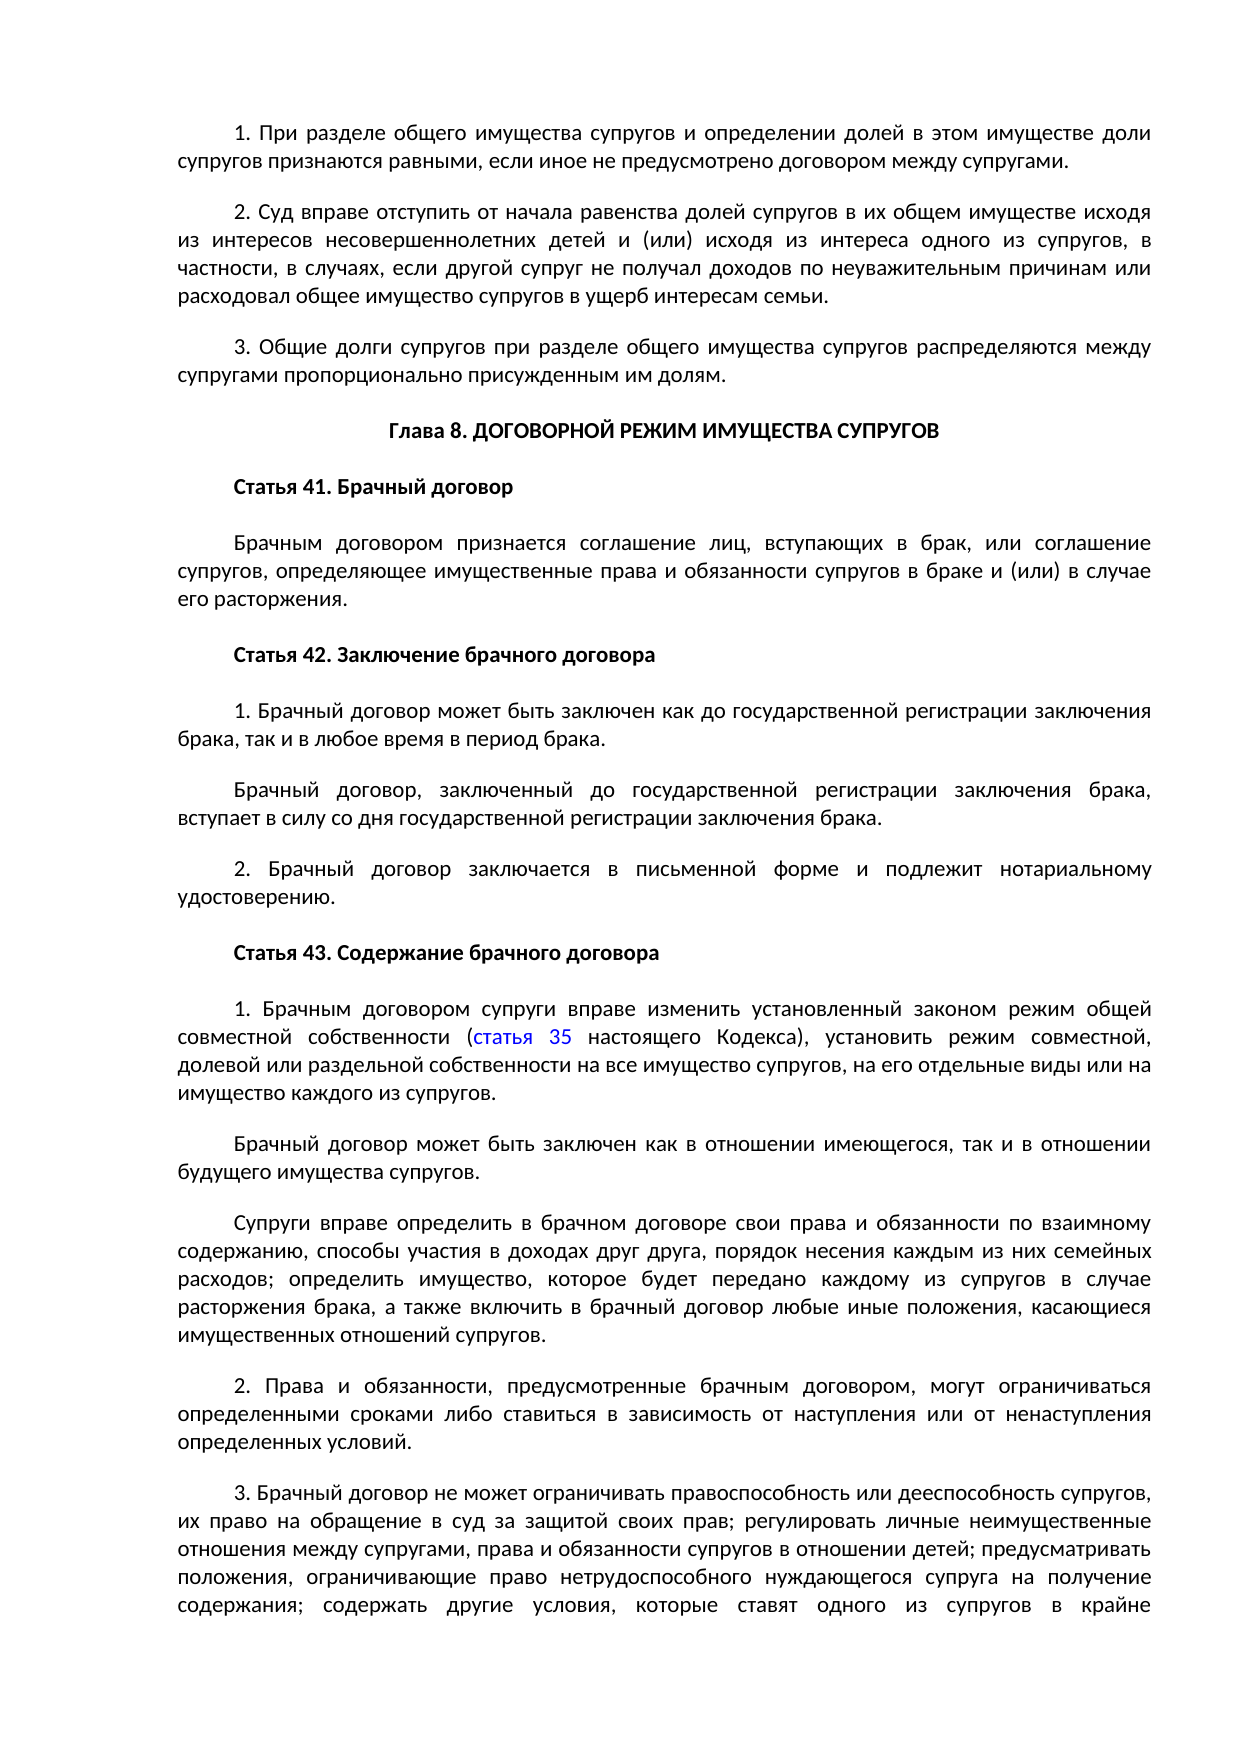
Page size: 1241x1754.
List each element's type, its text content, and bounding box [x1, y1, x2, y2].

title Статья 43. Содержание брачного договора [177, 938, 1152, 966]
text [177, 1478, 1152, 1618]
title Глава 8. ДОГОВОРНОЙ РЕЖИМ ИМУЩЕСТВА СУПРУГОВ [177, 416, 1152, 444]
text 1. При разделе общего имущества супругов и определении долей в этом имуществе доли супругов признаются равными, если иное не предусмотрено договором между супругами. [177, 118, 1152, 174]
text Брачным договором признается соглашение лиц, вступающих в брак, или соглашение супругов, определяющее имущественные права и обязанности супругов в браке и (или) в случае его расторжения. [177, 528, 1152, 612]
text Брачный договор, заключенный до государственной регистрации заключения брака, вступает в силу со дня государственной регистрации заключения брака. [177, 775, 1152, 831]
text 2. Брачный договор заключается в письменной форме и подлежит нотариальному удостоверению. [177, 854, 1152, 910]
title Статья 42. Заключение брачного договора [177, 640, 1152, 668]
text Супруги вправе определить в брачном договоре свои права и обязанности по взаимному содержанию, способы участия в доходах друг друга, порядок несения каждым из них семейных расходов; определить имущество, которое будет передано каждому из супругов в случае расторжения брака, а также включить в брачный договор любые иные положения, касающиеся имущественных отношений супругов. [177, 1208, 1152, 1348]
text Брачный договор может быть заключен как в отношении имеющегося, так и в отношении будущего имущества супругов. [177, 1129, 1152, 1185]
text 2. Суд вправе отступить от начала равенства долей супругов в их общем имуществе исходя из интересов несовершеннолетних детей и (или) исходя из интереса одного из супругов, в частности, в случаях, если другой супруг не получал доходов по неуважительным причинам или расходовал общее имущество супругов в ущерб интересам семьи. [177, 197, 1152, 309]
title Статья 41. Брачный договор [177, 472, 1152, 500]
text 1. Брачным договором супруги вправе изменить установленный законом режим общей совместной собственности (статья 35 настоящего Кодекса), установить режим совместной, долевой или раздельной собственности на все имущество супругов, на его отдельные виды или на имущество каждого из супругов. [177, 994, 1152, 1106]
text 2. Права и обязанности, предусмотренные брачным договором, могут ограничиваться определенными сроками либо ставиться в зависимость от наступления или от ненаступления определенных условий. [177, 1371, 1152, 1455]
text 1. Брачный договор может быть заключен как до государственной регистрации заключения брака, так и в любое время в период брака. [177, 696, 1152, 752]
text 3. Общие долги супругов при разделе общего имущества супругов распределяются между супругами пропорционально присужденным им долям. [177, 332, 1152, 388]
